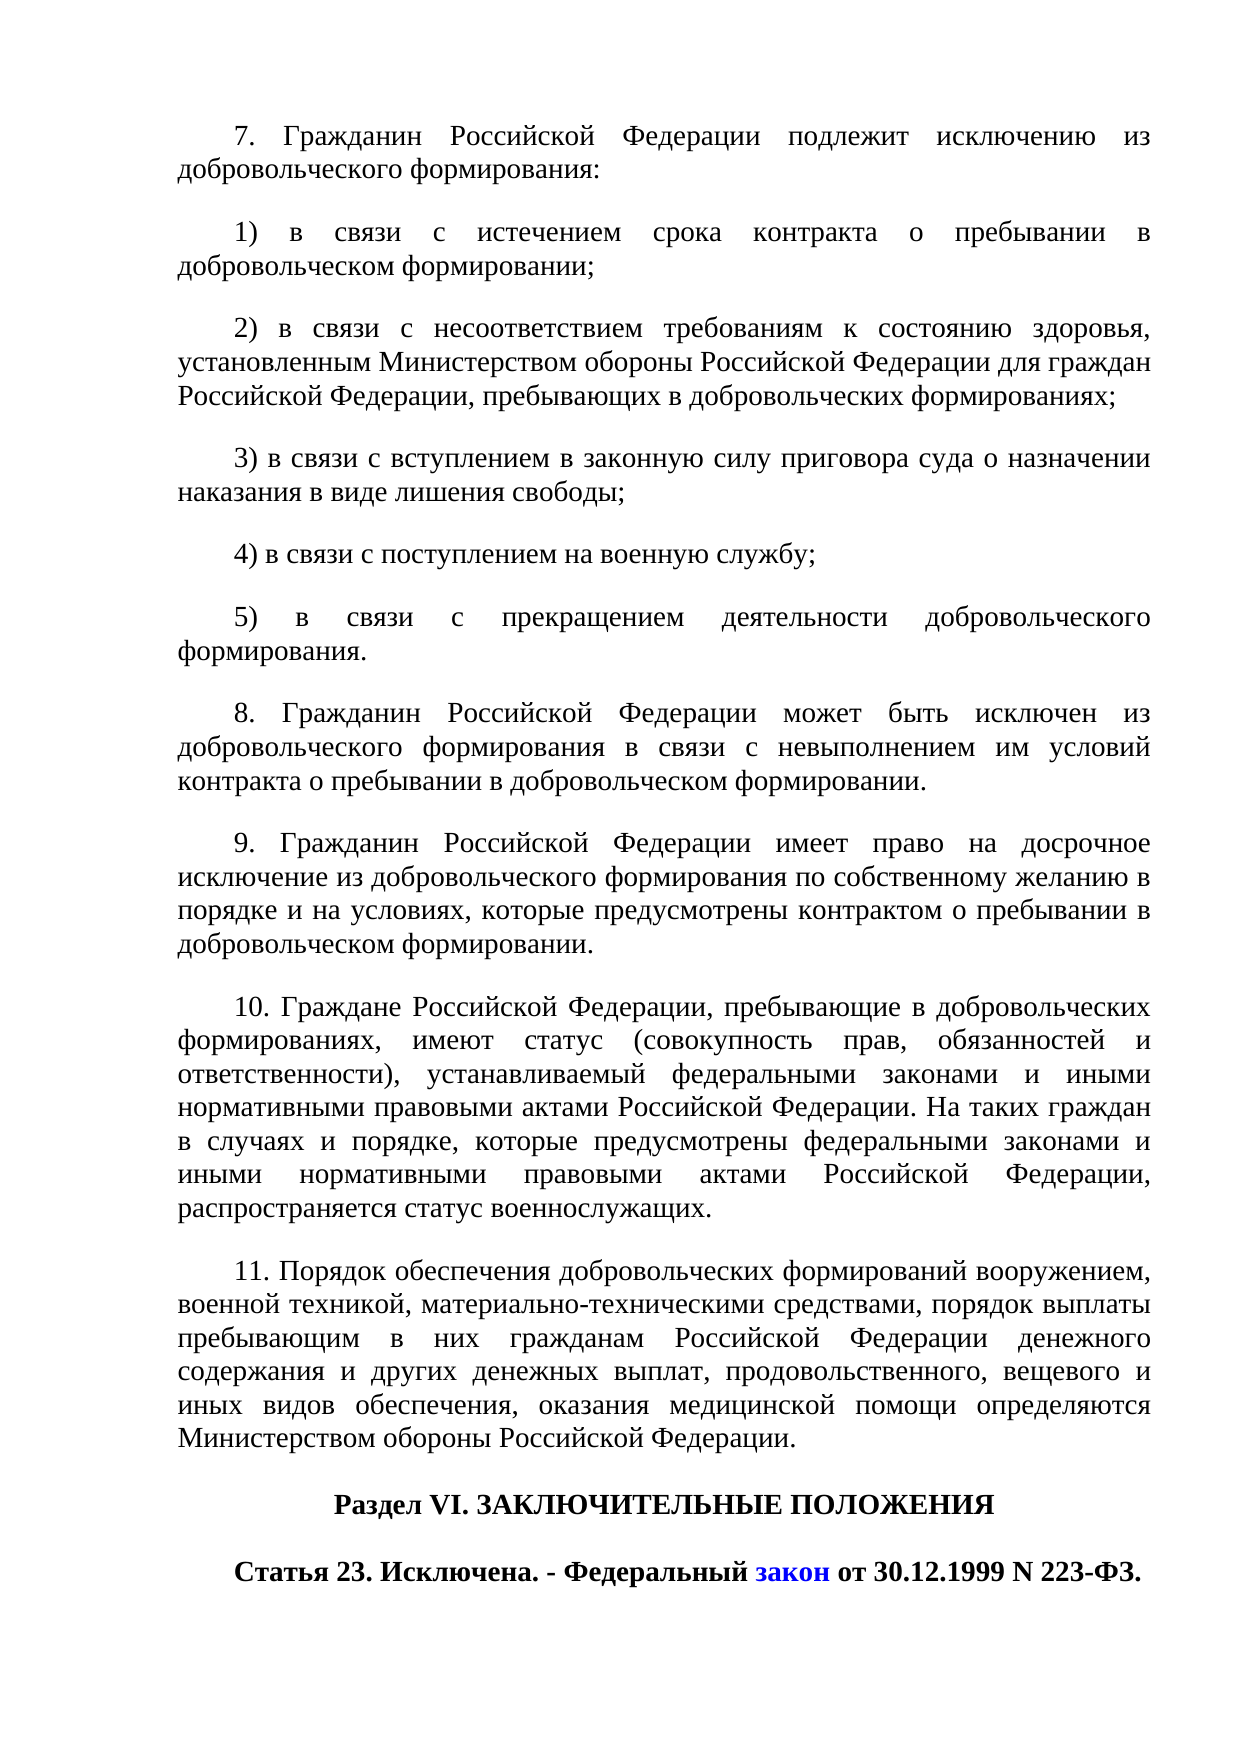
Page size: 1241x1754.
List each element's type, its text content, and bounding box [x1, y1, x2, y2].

text 2) в связи с несоответствием требованиям к состоянию здоровья, установленным Министерством обороны Российской Федерации для граждан Российской Федерации, пребывающих в добровольческих формированиях; [177, 311, 1152, 411]
text 10. Граждане Российской Федерации, пребывающие в добровольческих формированиях, имеют статус (совокупность прав, обязанностей и ответственности), устанавливаемый федеральными законами и иными нормативными правовыми актами Российской Федерации. На таких граждан в случаях и порядке, которые предусмотрены федеральными законами и иными нормативными правовыми актами Российской Федерации, распространяется статус военнослужащих. [177, 989, 1152, 1223]
text 9. Гражданин Российской Федерации имеет право на досрочное исключение из добровольческого формирования по собственному желанию в порядке и на условиях, которые предусмотрены контрактом о пребывании в добровольческом формировании. [177, 825, 1152, 959]
text 7. Гражданин Российской Федерации подлежит исключению из добровольческого формирования: [177, 118, 1152, 185]
text 5) в связи с прекращением деятельности добровольческого формирования. [177, 599, 1152, 666]
title Раздел VI. ЗАКЛЮЧИТЕЛЬНЫЕ ПОЛОЖЕНИЯ [177, 1487, 1152, 1521]
text 1) в связи с истечением срока контракта о пребывании в добровольческом формировании; [177, 214, 1152, 281]
text 8. Гражданин Российской Федерации может быть исключен из добровольческого формирования в связи с невыполнением им условий контракта о пребывании в добровольческом формировании. [177, 696, 1152, 796]
text 3) в связи с вступлением в законную силу приговора суда о назначении наказания в виде лишения свободы; [177, 440, 1152, 507]
text 11. Порядок обеспечения добровольческих формирований вооружением, военной техникой, материально-техническими средствами, порядок выплаты пребывающим в них гражданам Российской Федерации денежного содержания и других денежных выплат, продовольственного, вещевого и иных видов обеспечения, оказания медицинской помощи определяются Министерством обороны Российской Федерации. [177, 1253, 1152, 1454]
title Статья 23. Исключена. - Федеральный закон от 30.12.1999 N 223-ФЗ. [177, 1554, 1152, 1588]
text 4) в связи с поступлением на военную службу; [177, 537, 1152, 570]
